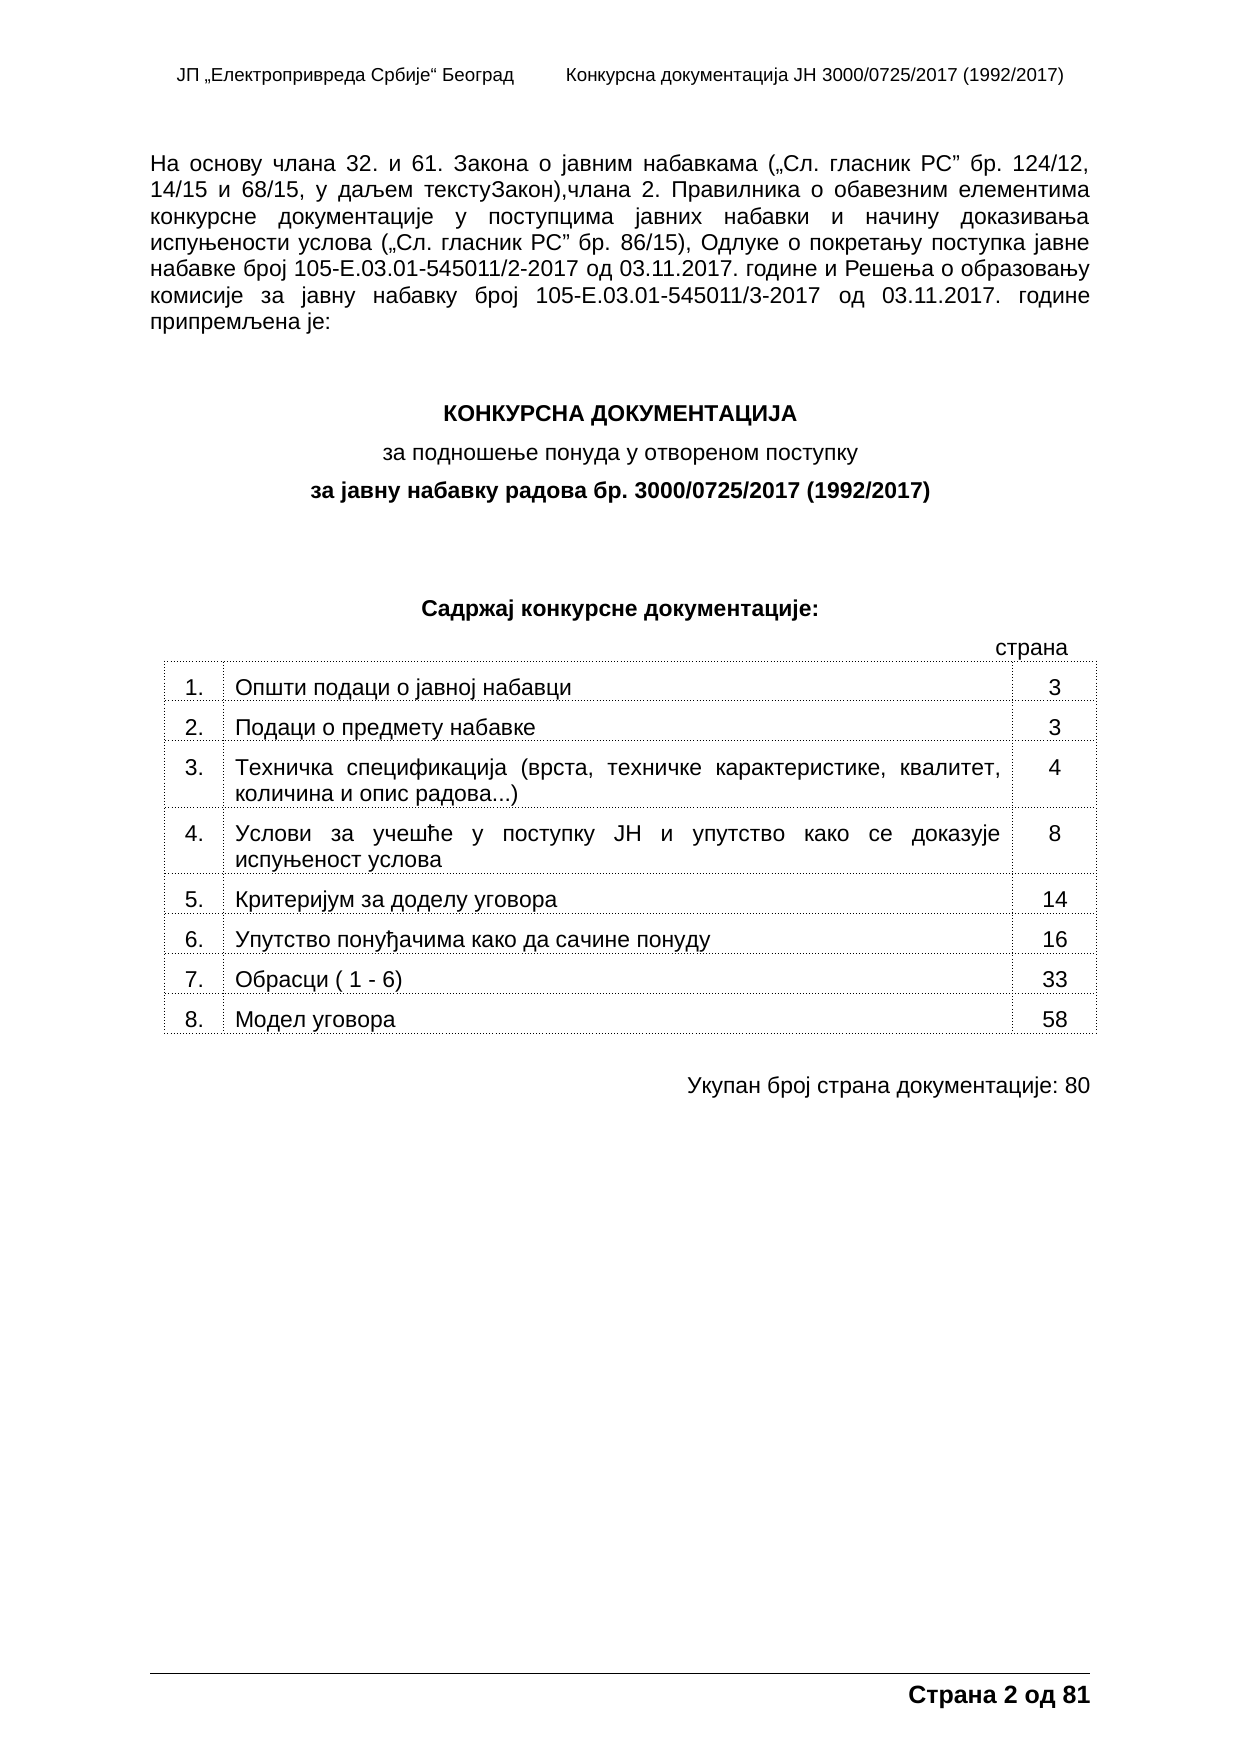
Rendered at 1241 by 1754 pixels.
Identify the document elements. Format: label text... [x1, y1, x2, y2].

text На основу члана 32. и 61. Закона о јавним набавкама („Сл. гласник РС” бр. 124/12, 14/15 и 68/15, у даљем текстуЗакон),члана 2. Правилника о обавезним елементима конкурсне документације у поступцима јавних набавки и начину доказивања испуњености услова („Сл. гласник РС” бр. 86/15), Одлуке о покретању поступка јавне набавке број 105-Е.03.01-545011/2-2017 oд 03.11.2017. године и Решења о образовању комисије за јавну набавку број 105-Е.03.01-545011/3-2017 oд 03.11.2017. године припремљена је: [150, 150, 1090, 334]
title Садржај конкурсне документације: [150, 595, 1090, 622]
table_cell Техничка спецификација (врста, техничке карактеристике, квалитет, количина и опис радова...) [224, 740, 1012, 807]
table_cell 4 [1013, 740, 1097, 807]
table_cell Обрасци ( 1 - 6) [224, 953, 1012, 992]
table_header 1. [165, 661, 223, 700]
table_cell 8 [1013, 807, 1097, 873]
table_cell 14 [1013, 873, 1097, 913]
table_cell 4. [165, 807, 223, 873]
table_cell 16 [1013, 913, 1097, 953]
table_cell Модел уговора [224, 993, 1012, 1032]
table_cell Услови за учешће у поступку ЈН и упутство како се доказује испуњеност услова [224, 807, 1012, 873]
table_header Општи подаци о јавној набавци [224, 661, 1012, 700]
table_header 3 [1013, 661, 1097, 700]
text Укупан број страна документације: 80 [150, 1072, 1090, 1099]
table_cell 8. [165, 993, 223, 1032]
table_cell 5. [165, 873, 223, 913]
table_cell Подаци о предмету набавке [224, 700, 1012, 740]
title страна [150, 634, 1090, 661]
table_cell Упутство понуђачима како да сачине понуду [224, 913, 1012, 953]
text за подношење понуда у отвореном поступку [150, 438, 1090, 465]
table_cell 7. [165, 953, 223, 992]
table_cell Критеријум за доделу уговора [224, 873, 1012, 913]
table_cell 3 [1013, 700, 1097, 740]
table_cell 58 [1013, 993, 1097, 1032]
table_cell 6. [165, 913, 223, 953]
table_cell 2. [165, 700, 223, 740]
text за јавну набавку радова бр. 3000/0725/2017 (1992/2017) [150, 477, 1090, 504]
table_cell 3. [165, 740, 223, 807]
table_cell 33 [1013, 953, 1097, 992]
text КОНКУРСНА ДОКУМЕНТАЦИЈА [150, 400, 1090, 426]
